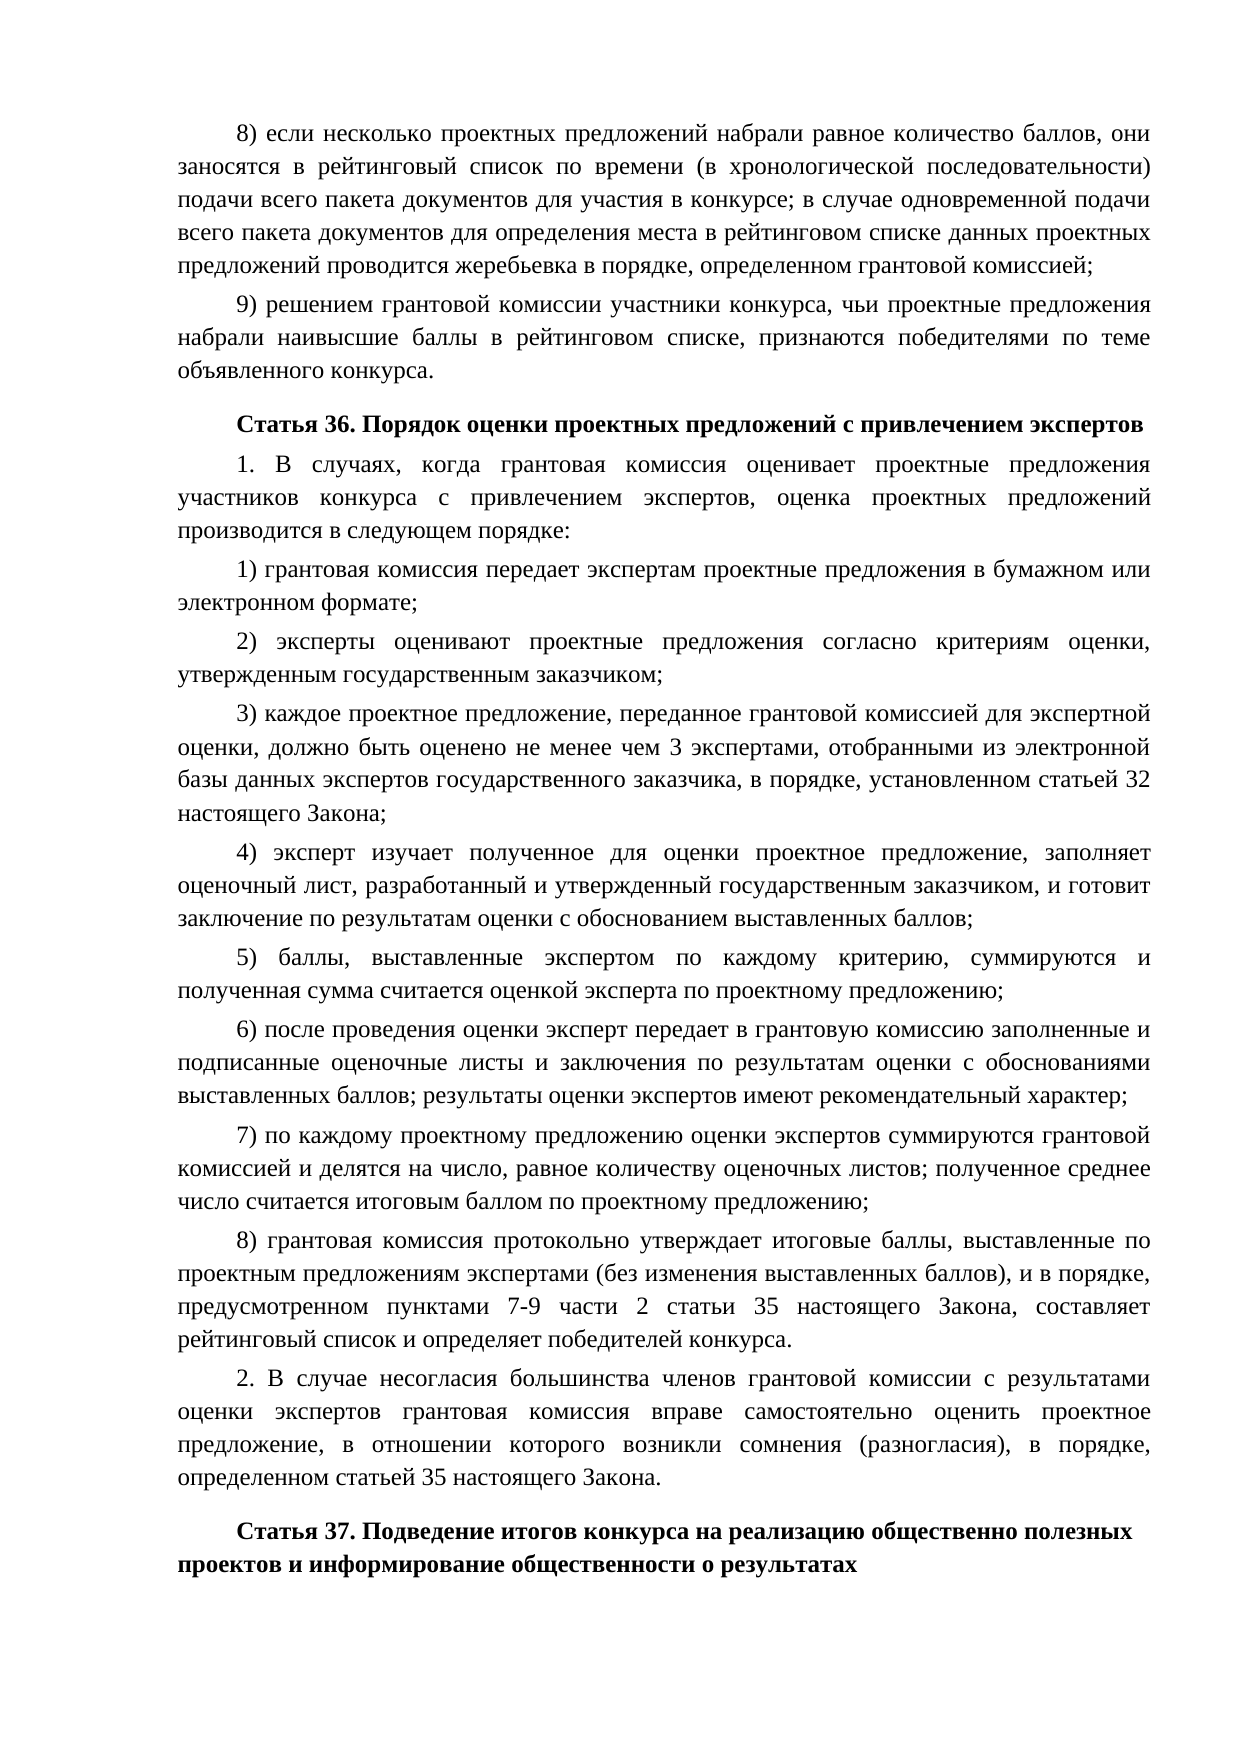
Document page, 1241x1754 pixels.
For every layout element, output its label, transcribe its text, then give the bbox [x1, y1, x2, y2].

text Статья 36. Порядок оценки проектных предложений с привлечением экспертов [177, 409, 1152, 438]
text 9) решением грантовой комиссии участники конкурса, чьи проектные предложения набрали наивысшие баллы в рейтинговом списке, признаются победителями по теме объявленного конкурса. [177, 289, 1152, 384]
text 2. В случае несогласия большинства членов грантовой комиссии с результатами оценки экспертов грантовая комиссия вправе самостоятельно оценить проектное предложение, в отношении которого возникли сомнения (разногласия), в порядке, определенном статьей 35 настоящего Закона. [177, 1363, 1152, 1491]
text 7) по каждому проектному предложению оценки экспертов суммируются грантовой комиссией и делятся на число, равное количеству оценочных листов; полученное среднее число считается итоговым баллом по проектному предложению; [177, 1120, 1152, 1214]
text Статья 37. Подведение итогов конкурса на реализацию общественно полезных проектов и информирование общественности о результатах [177, 1516, 1152, 1578]
text 1. В случаях, когда грантовая комиссия оценивает проектные предложения участников конкурса с привлечением экспертов, оценка проектных предложений производится в следующем порядке: [177, 449, 1152, 543]
text 6) после проведения оценки эксперт передает в грантовую комиссию заполненные и подписанные оценочные листы и заключения по результатам оценки с обоснованиями выставленных баллов; результаты оценки экспертов имеют рекомендательный характер; [177, 1014, 1152, 1109]
text 5) баллы, выставленные экспертом по каждому критерию, суммируются и полученная сумма считается оценкой эксперта по проектному предложению; [177, 942, 1152, 1004]
text 4) эксперт изучает полученное для оценки проектное предложение, заполняет оценочный лист, разработанный и утвержденный государственным заказчиком, и готовит заключение по результатам оценки с обоснованием выставленных баллов; [177, 837, 1152, 932]
text 1) грантовая комиссия передает экспертам проектные предложения в бумажном или электронном формате; [177, 554, 1152, 616]
text 8) грантовая комиссия протокольно утверждает итоговые баллы, выставленные по проектным предложениям экспертами (без изменения выставленных баллов), и в порядке, предусмотренном пунктами 7-9 части 2 статьи 35 настоящего Закона, составляет рейтинговый список и определяет победителей конкурса. [177, 1225, 1152, 1353]
text 3) каждое проектное предложение, переданное грантовой комиссией для экспертной оценки, должно быть оценено не менее чем 3 экспертами, отобранными из электронной базы данных экспертов государственного заказчика, в порядке, установленном статьей 32 настоящего Закона; [177, 698, 1152, 826]
text 2) эксперты оценивают проектные предложения согласно критериям оценки, утвержденным государственным заказчиком; [177, 626, 1152, 688]
text 8) если несколько проектных предложений набрали равное количество баллов, они заносятся в рейтинговый список по времени (в хронологической последовательности) подачи всего пакета документов для участия в конкурсе; в случае одновременной подачи всего пакета документов для определения места в рейтинговом списке данных проектных предложений проводится жеребьевка в порядке, определенном грантовой комиссией; [177, 118, 1152, 279]
